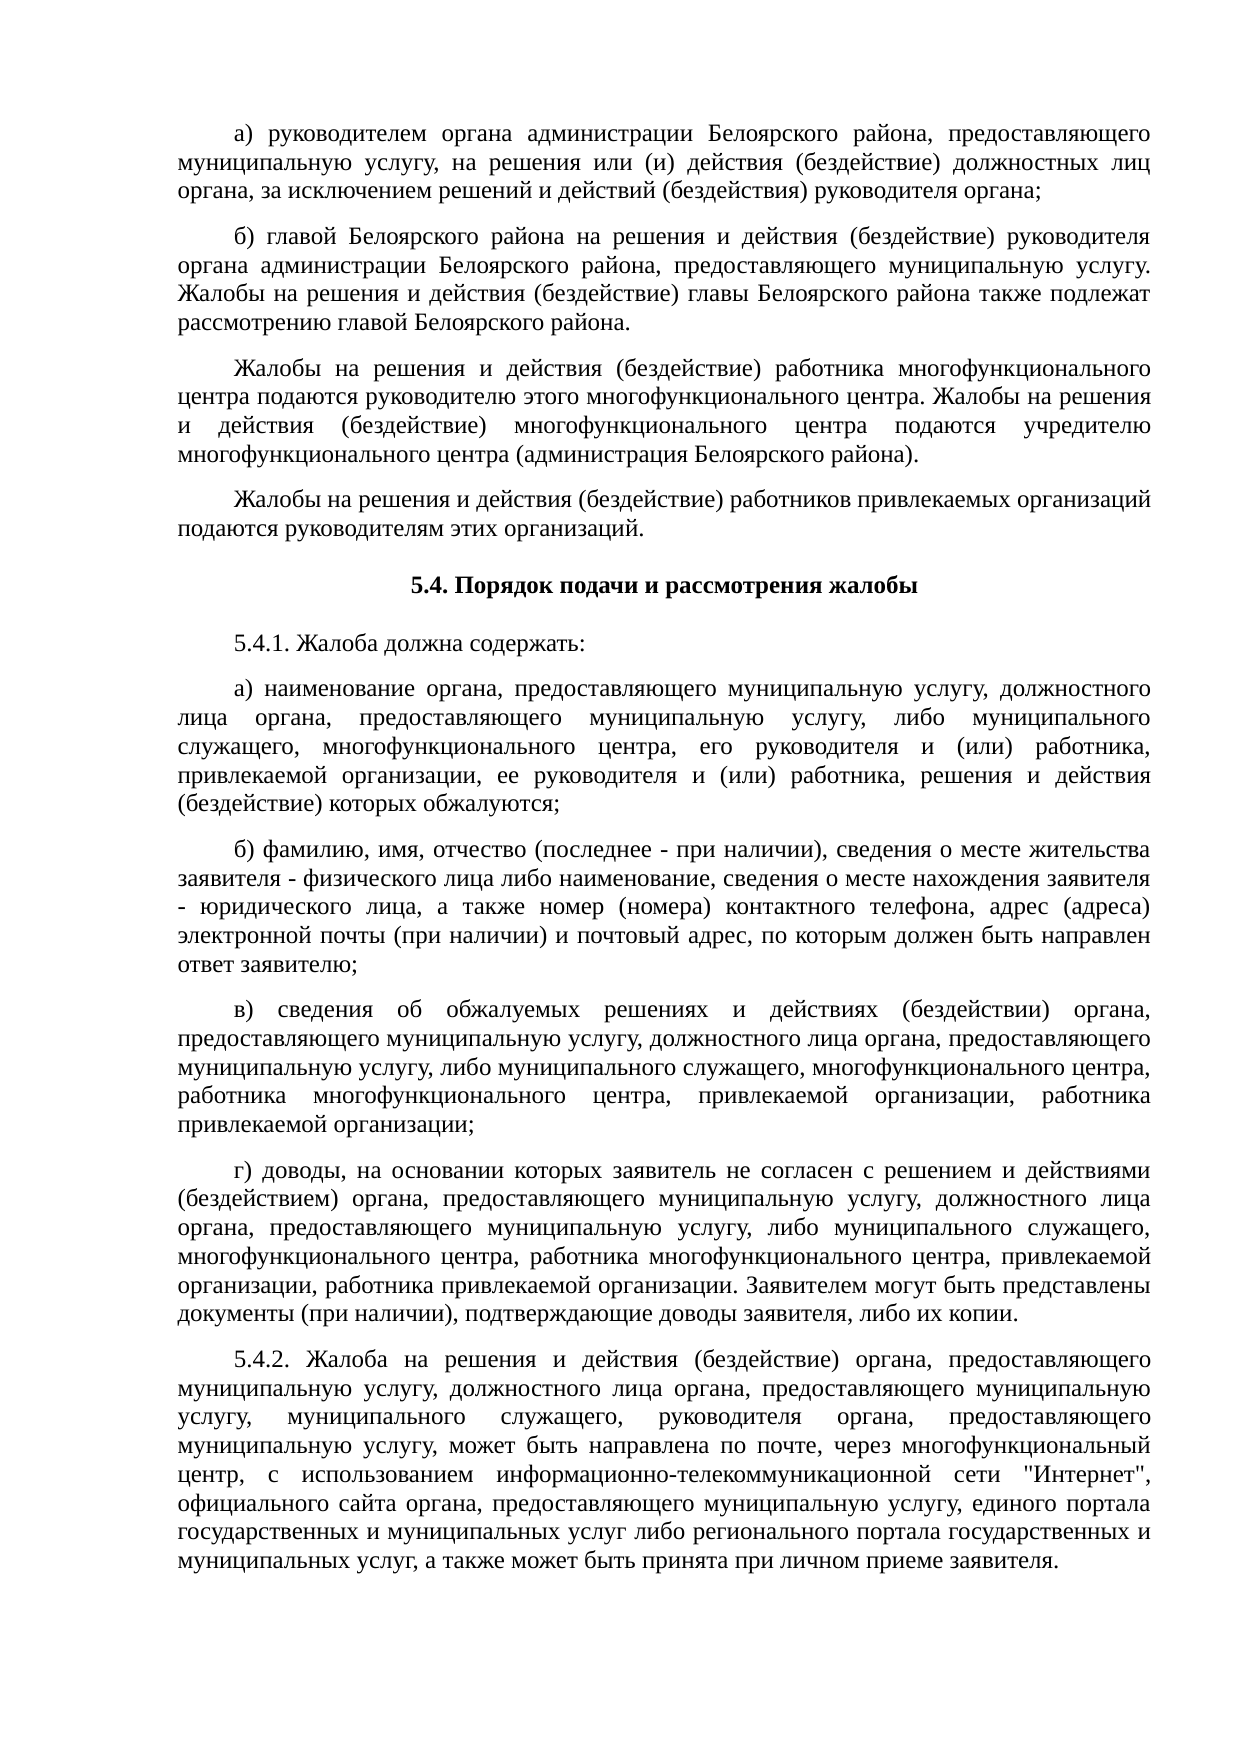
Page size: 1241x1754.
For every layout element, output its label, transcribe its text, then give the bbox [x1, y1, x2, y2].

text г) доводы, на основании которых заявитель не согласен с решением и действиями (бездействием) органа, предоставляющего муниципальную услугу, должностного лица органа, предоставляющего муниципальную услугу, либо муниципального служащего, многофункционального центра, работника многофункционального центра, привлекаемой организации, работника привлекаемой организации. Заявителем могут быть представлены документы (при наличии), подтверждающие доводы заявителя, либо их копии. [177, 1155, 1152, 1327]
text а) наименование органа, предоставляющего муниципальную услугу, должностного лица органа, предоставляющего муниципальную услугу, либо муниципального служащего, многофункционального центра, его руководителя и (или) работника, привлекаемой организации, ее руководителя и (или) работника, решения и действия (бездействие) которых обжалуются; [177, 673, 1152, 817]
text Жалобы на решения и действия (бездействие) работников привлекаемых организаций подаются руководителям этих организаций. [177, 484, 1152, 542]
text 5.4.2. Жалоба на решения и действия (бездействие) органа, предоставляющего муниципальную услугу, должностного лица органа, предоставляющего муниципальную услугу, муниципального служащего, руководителя органа, предоставляющего муниципальную услугу, может быть направлена по почте, через многофункциональный центр, с использованием информационно-телекоммуникационной сети "Интернет", официального сайта органа, предоставляющего муниципальную услугу, единого портала государственных и муниципальных услуг либо регионального портала государственных и муниципальных услуг, а также может быть принята при личном приеме заявителя. [177, 1344, 1152, 1574]
text а) руководителем органа администрации Белоярского района, предоставляющего муниципальную услугу, на решения или (и) действия (бездействие) должностных лиц органа, за исключением решений и действий (бездействия) руководителя органа; [177, 118, 1152, 204]
text 5.4. Порядок подачи и рассмотрения жалобы [177, 571, 1152, 599]
text Жалобы на решения и действия (бездействие) работника многофункционального центра подаются руководителю этого многофункционального центра. Жалобы на решения и действия (бездействие) многофункционального центра подаются учредителю многофункционального центра (администрация Белоярского района). [177, 353, 1152, 468]
text в) сведения об обжалуемых решениях и действиях (бездействии) органа, предоставляющего муниципальную услугу, должностного лица органа, предоставляющего муниципальную услугу, либо муниципального служащего, многофункционального центра, работника многофункционального центра, привлекаемой организации, работника привлекаемой организации; [177, 994, 1152, 1138]
text 5.4.1. Жалоба должна содержать: [177, 628, 1152, 657]
text б) фамилию, имя, отчество (последнее - при наличии), сведения о месте жительства заявителя - физического лица либо наименование, сведения о месте нахождения заявителя - юридического лица, а также номер (номера) контактного телефона, адрес (адреса) электронной почты (при наличии) и почтовый адрес, по которым должен быть направлен ответ заявителю; [177, 834, 1152, 978]
text б) главой Белоярского района на решения и действия (бездействие) руководителя органа администрации Белоярского района, предоставляющего муниципальную услугу. Жалобы на решения и действия (бездействие) главы Белоярского района также подлежат рассмотрению главой Белоярского района. [177, 221, 1152, 336]
